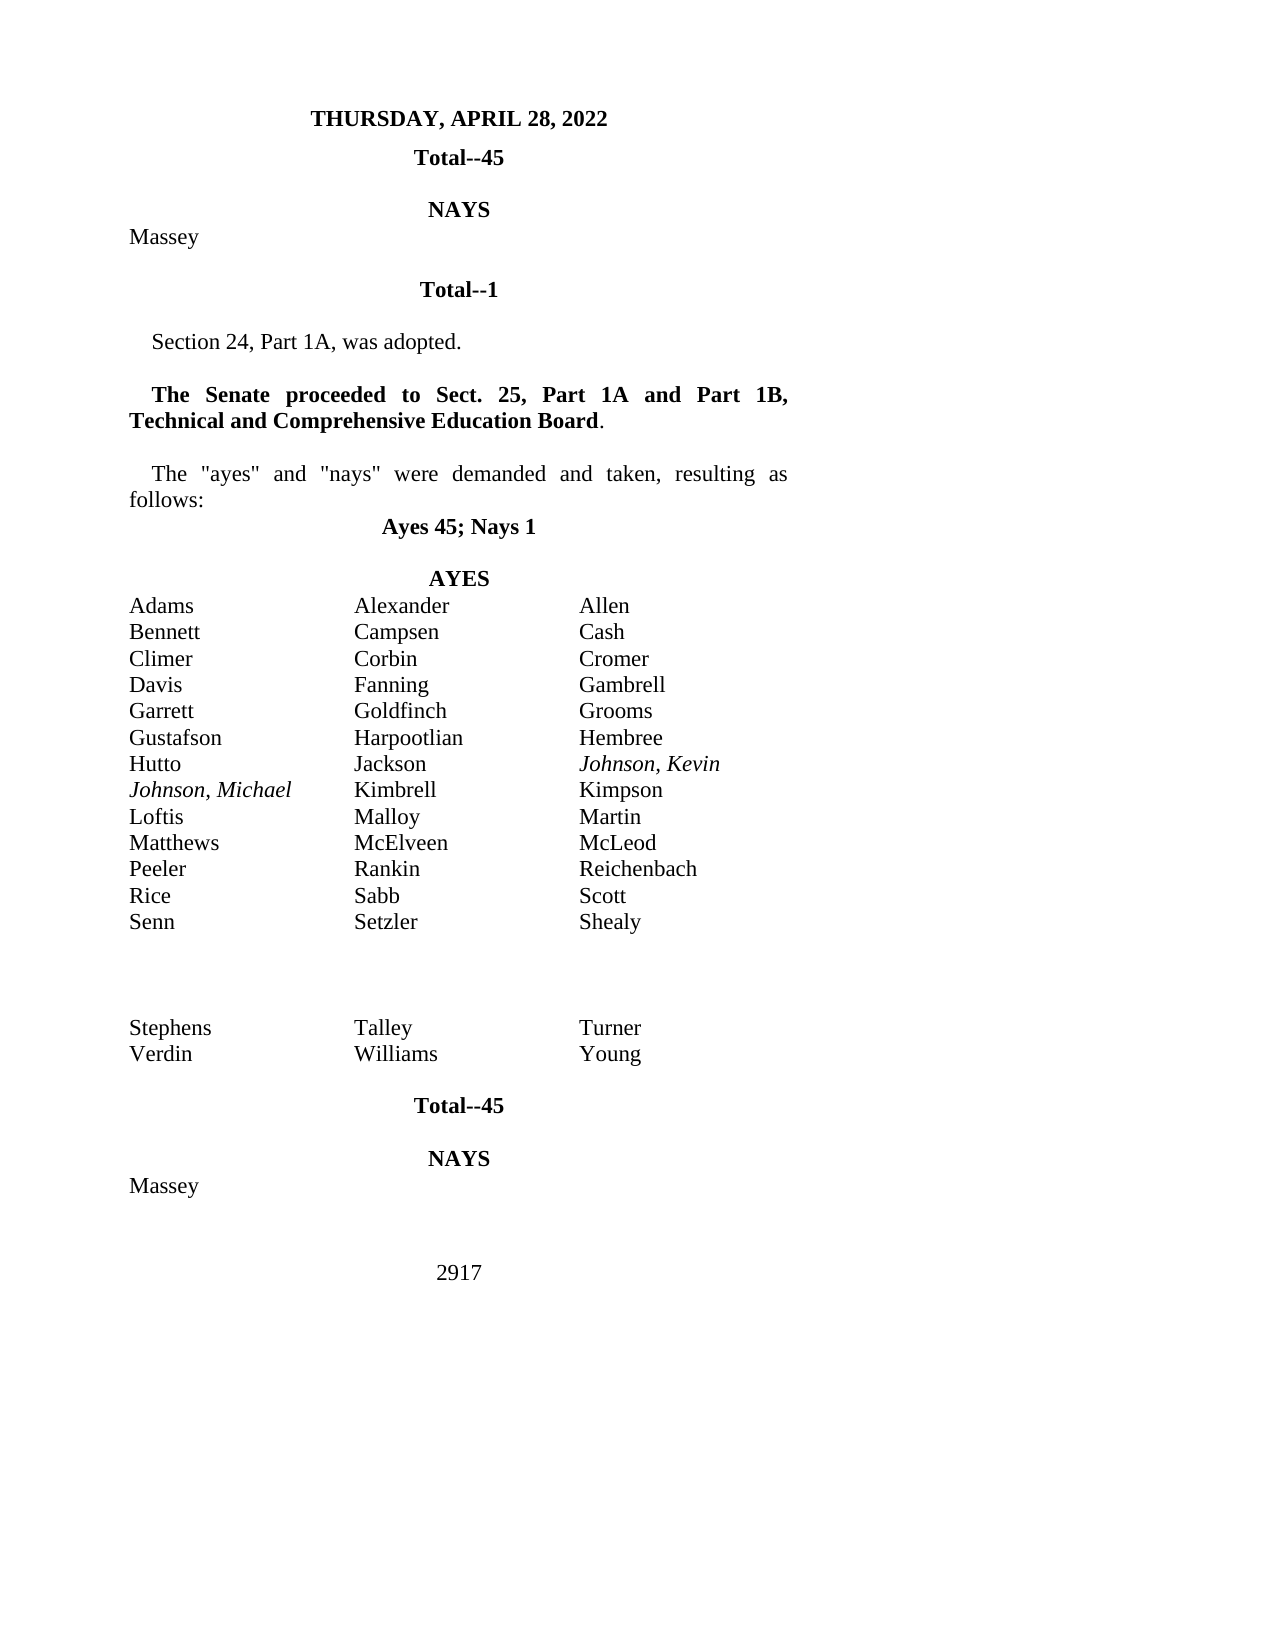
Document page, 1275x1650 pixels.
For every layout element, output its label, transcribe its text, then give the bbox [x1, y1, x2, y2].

text Section 24, Part 1A, was adopted. [129, 328, 789, 355]
text Davis Fanning Gambrell [129, 671, 789, 697]
text Gustafson Harpootlian Hembree [129, 724, 789, 750]
text NAYS [129, 1145, 789, 1172]
text AYES [129, 566, 789, 592]
text Matthews McElveen McLeod [129, 829, 789, 855]
text Massey [129, 1172, 789, 1198]
text Total--45 [129, 1093, 789, 1119]
text Total--1 [129, 276, 789, 302]
text Hutto Jackson Johnson, Kevin [129, 750, 789, 776]
text Bennett Campsen Cash [129, 618, 789, 644]
text Senn Setzler Shealy [129, 908, 789, 1013]
text Massey [129, 223, 789, 249]
text Adams Alexander Allen [129, 592, 789, 618]
text Total--45 [129, 144, 789, 170]
text Loftis Malloy Martin [129, 803, 789, 829]
text The Senate proceeded to Sect. 25, Part 1A and Part 1B, Technical and Comprehensive Education Board. [129, 381, 789, 434]
text NAYS [129, 197, 789, 223]
text Peeler Rankin Reichenbach [129, 855, 789, 882]
text Johnson, Michael Kimbrell Kimpson [129, 776, 789, 803]
text Ayes 45; Nays 1 [129, 513, 789, 539]
text Verdin Williams Young [129, 1040, 789, 1066]
text The "ayes" and "nays" were demanded and taken, resulting as follows: [129, 460, 789, 513]
text Rice Sabb Scott [129, 882, 789, 908]
text Climer Corbin Cromer [129, 644, 789, 671]
text Garrett Goldfinch Grooms [129, 697, 789, 724]
text Stephens Talley Turner [129, 1013, 789, 1040]
